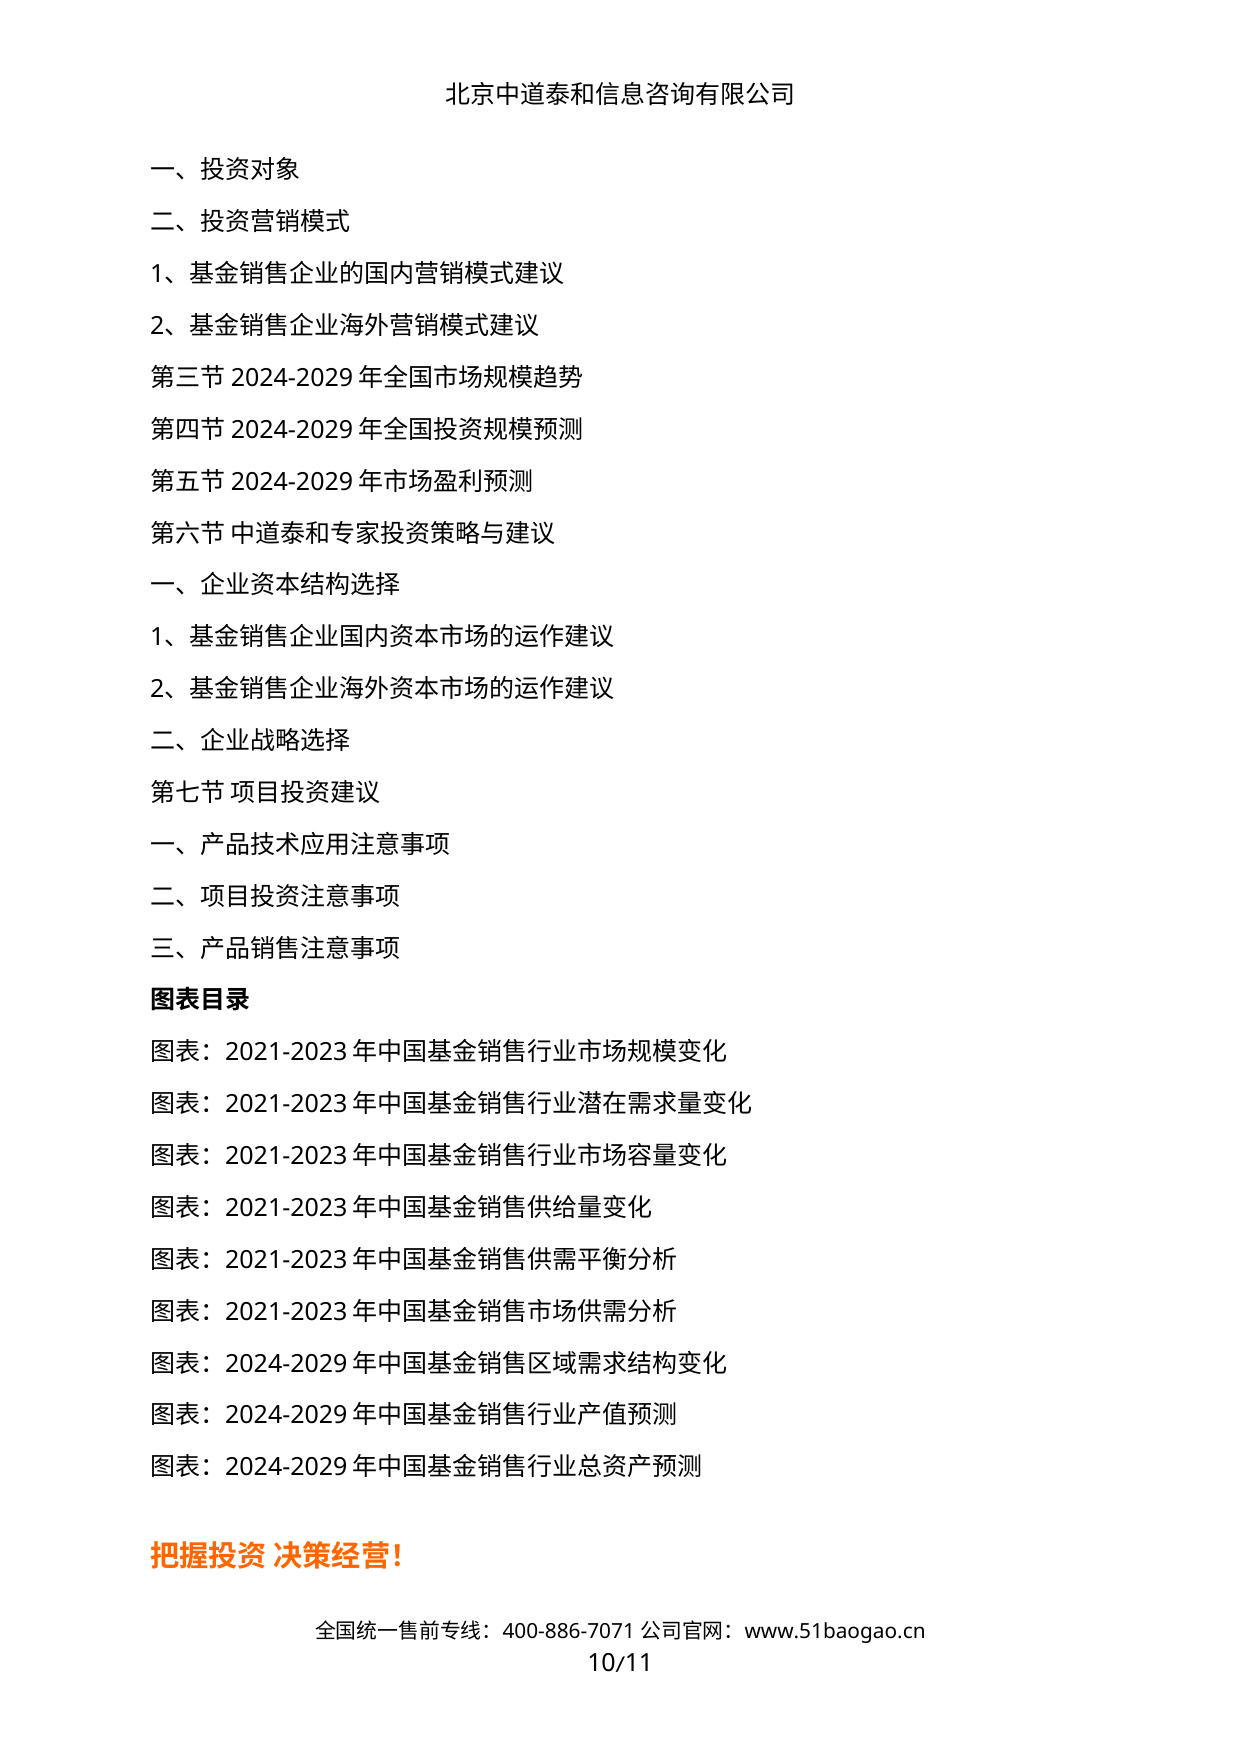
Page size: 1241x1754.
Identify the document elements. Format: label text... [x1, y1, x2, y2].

text 图表：2024-2029年中国基金销售行业产值预测 [150, 1395, 1090, 1431]
text 图表：2024-2029年中国基金销售行业总资产预测 [150, 1447, 1090, 1483]
text 二、项目投资注意事项 [150, 876, 1090, 912]
text 第四节 2024-2029年全国投资规模预测 [150, 409, 1090, 446]
text 一、投资对象 [150, 150, 1090, 186]
text 2、基金销售企业海外资本市场的运作建议 [150, 669, 1090, 705]
text 一、产品技术应用注意事项 [150, 824, 1090, 861]
text 图表目录 [150, 980, 1090, 1016]
text 二、企业战略选择 [150, 721, 1090, 757]
text 2、基金销售企业海外营销模式建议 [150, 306, 1090, 342]
text 图表：2021-2023年中国基金销售供给量变化 [150, 1187, 1090, 1224]
text 图表：2021-2023年中国基金销售市场供需分析 [150, 1291, 1090, 1327]
text 图表：2024-2029年中国基金销售区域需求结构变化 [150, 1343, 1090, 1379]
text 第五节 2024-2029年市场盈利预测 [150, 461, 1090, 497]
text 第六节 中道泰和专家投资策略与建议 [150, 513, 1090, 549]
text 1、基金销售企业的国内营销模式建议 [150, 254, 1090, 290]
text 1、基金销售企业国内资本市场的运作建议 [150, 617, 1090, 653]
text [150, 1499, 1090, 1575]
text 图表：2021-2023年中国基金销售行业潜在需求量变化 [150, 1084, 1090, 1120]
text 第七节 项目投资建议 [150, 772, 1090, 809]
text 二、投资营销模式 [150, 202, 1090, 238]
text 三、产品销售注意事项 [150, 928, 1090, 964]
text 图表：2021-2023年中国基金销售供需平衡分析 [150, 1239, 1090, 1276]
text 第三节 2024-2029年全国市场规模趋势 [150, 357, 1090, 394]
text 图表：2021-2023年中国基金销售行业市场规模变化 [150, 1032, 1090, 1068]
text 一、企业资本结构选择 [150, 565, 1090, 601]
text 图表：2021-2023年中国基金销售行业市场容量变化 [150, 1136, 1090, 1172]
